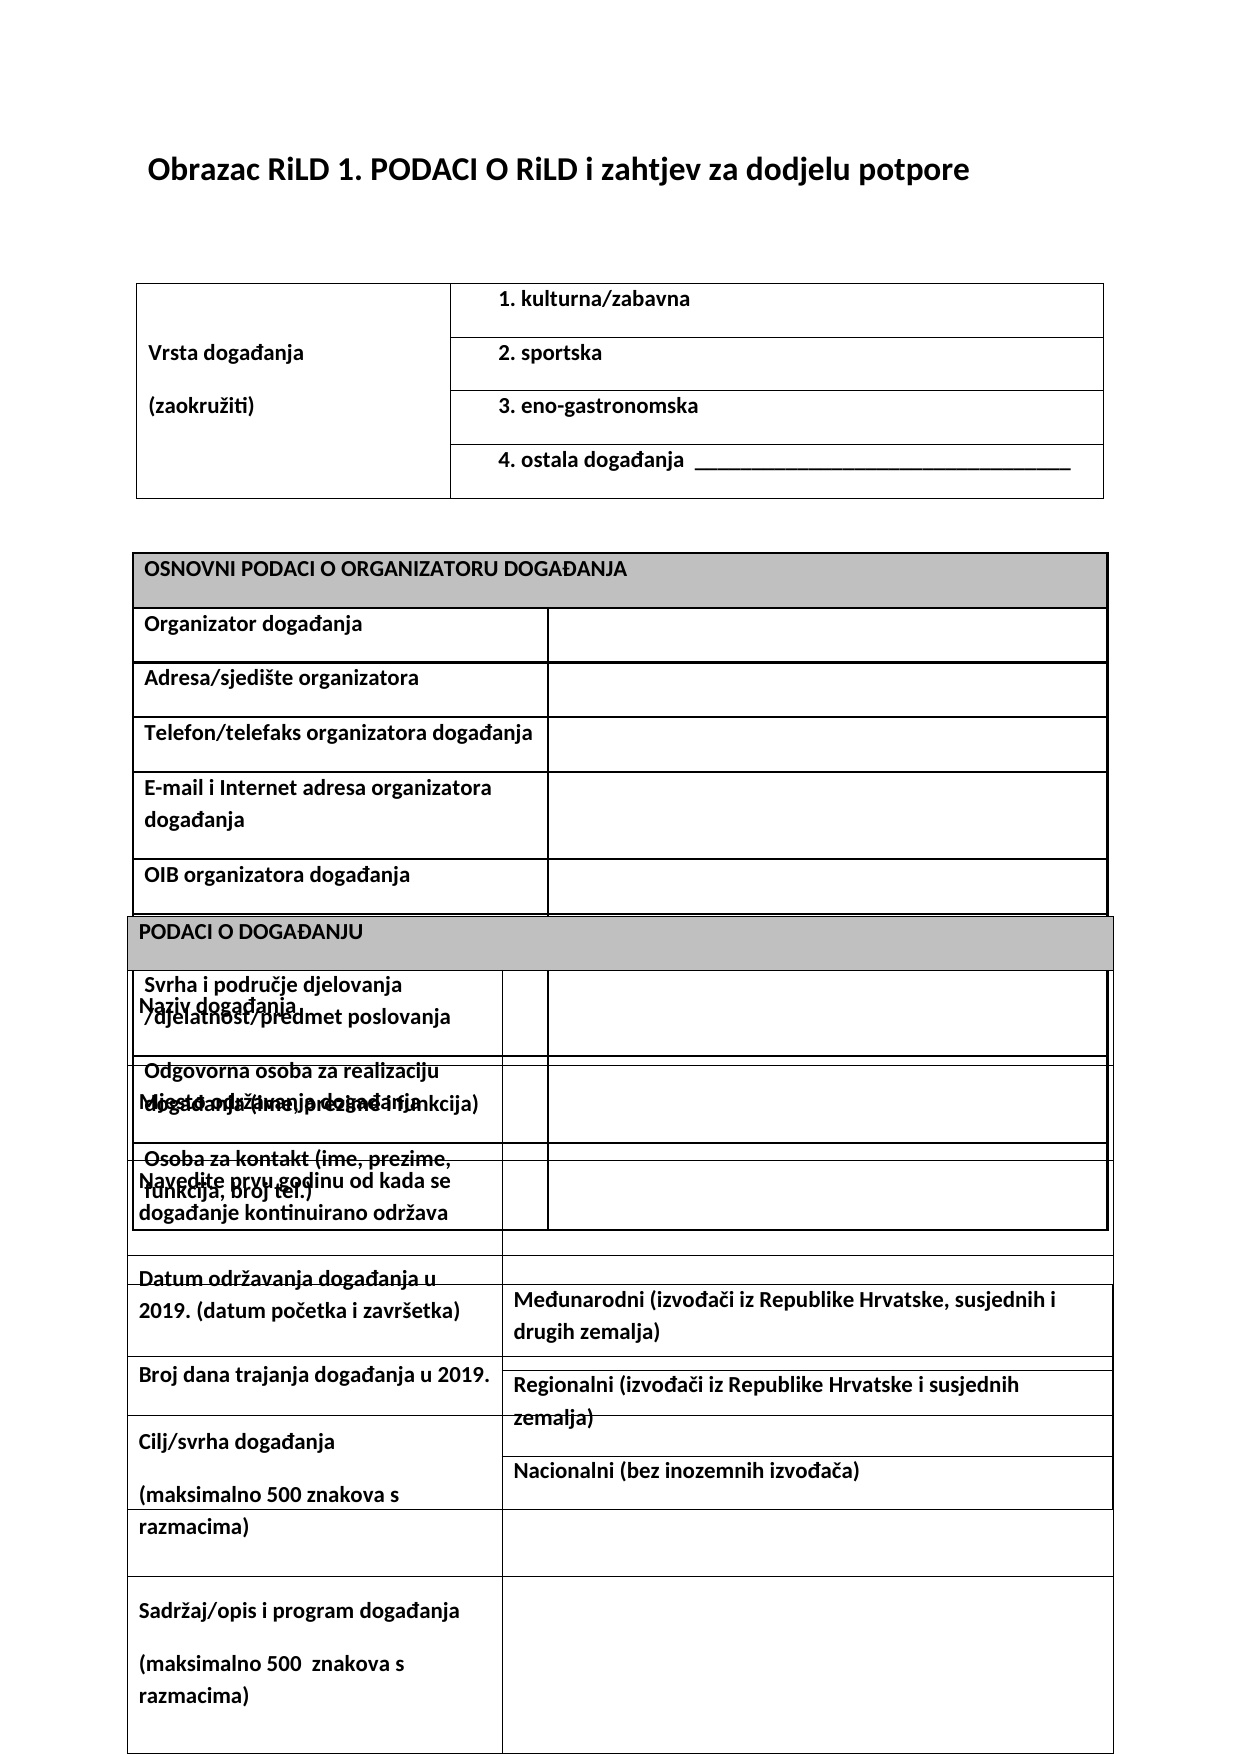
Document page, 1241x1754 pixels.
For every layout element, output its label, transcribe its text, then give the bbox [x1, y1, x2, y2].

table_cell Datum održavanja događanja u 2019. (datum početka i završetka) [128, 1256, 502, 1356]
table_cell [503, 971, 1113, 1065]
table_cell [503, 1416, 1113, 1576]
table_cell Broj dana trajanja događanja u 2019. [128, 1357, 502, 1415]
table_cell Mjesto održavanja događanja [128, 1066, 502, 1160]
table_cell [549, 718, 1106, 771]
table_cell [503, 1577, 1113, 1753]
table_cell [503, 1256, 1113, 1356]
table_header OSNOVNI PODACI O ORGANIZATORU DOGAĐANJA [134, 554, 1106, 607]
table_cell Organizator događanja [134, 609, 547, 661]
table_cell 4. ostala događanja _________________________________ [451, 445, 1103, 498]
table_cell 2. sportska [451, 338, 1103, 390]
table_cell Adresa/sjedište organizatora [134, 664, 547, 716]
table_cell E-mail i Internet adresa organizatora događanja [134, 773, 547, 858]
table_cell [503, 1066, 1113, 1160]
table_cell Navedite prvu godinu od kada se događanje kontinuirano održava [128, 1161, 502, 1255]
table_cell Cilj/svrha događanja (maksimalno 500 znakova s razmacima) [128, 1416, 502, 1576]
table_cell Sadržaj/opis i program događanja (maksimalno 500 znakova s razmacima) [128, 1577, 502, 1753]
table_cell Telefon/telefaks organizatora događanja [134, 718, 547, 771]
table_header 1. kulturna/zabavna [451, 284, 1103, 337]
table_cell Naziv događanja [128, 971, 502, 1065]
table_cell [549, 609, 1106, 661]
table_header PODACI O DOGAĐANJU [128, 917, 1113, 970]
table_cell [549, 860, 1106, 913]
text Obrazac RiLD 1. PODACI O RiLD i zahtjev za dodjelu potpore [148, 148, 1093, 188]
table_cell [549, 664, 1106, 716]
table_cell OIB organizatora događanja [134, 860, 547, 913]
table_cell [549, 773, 1106, 858]
table_cell [503, 1357, 1113, 1415]
table_cell [503, 1161, 1113, 1255]
table_header Vrsta događanja (zaokružiti) [137, 284, 450, 498]
table_cell 3. eno-gastronomska [451, 391, 1103, 444]
